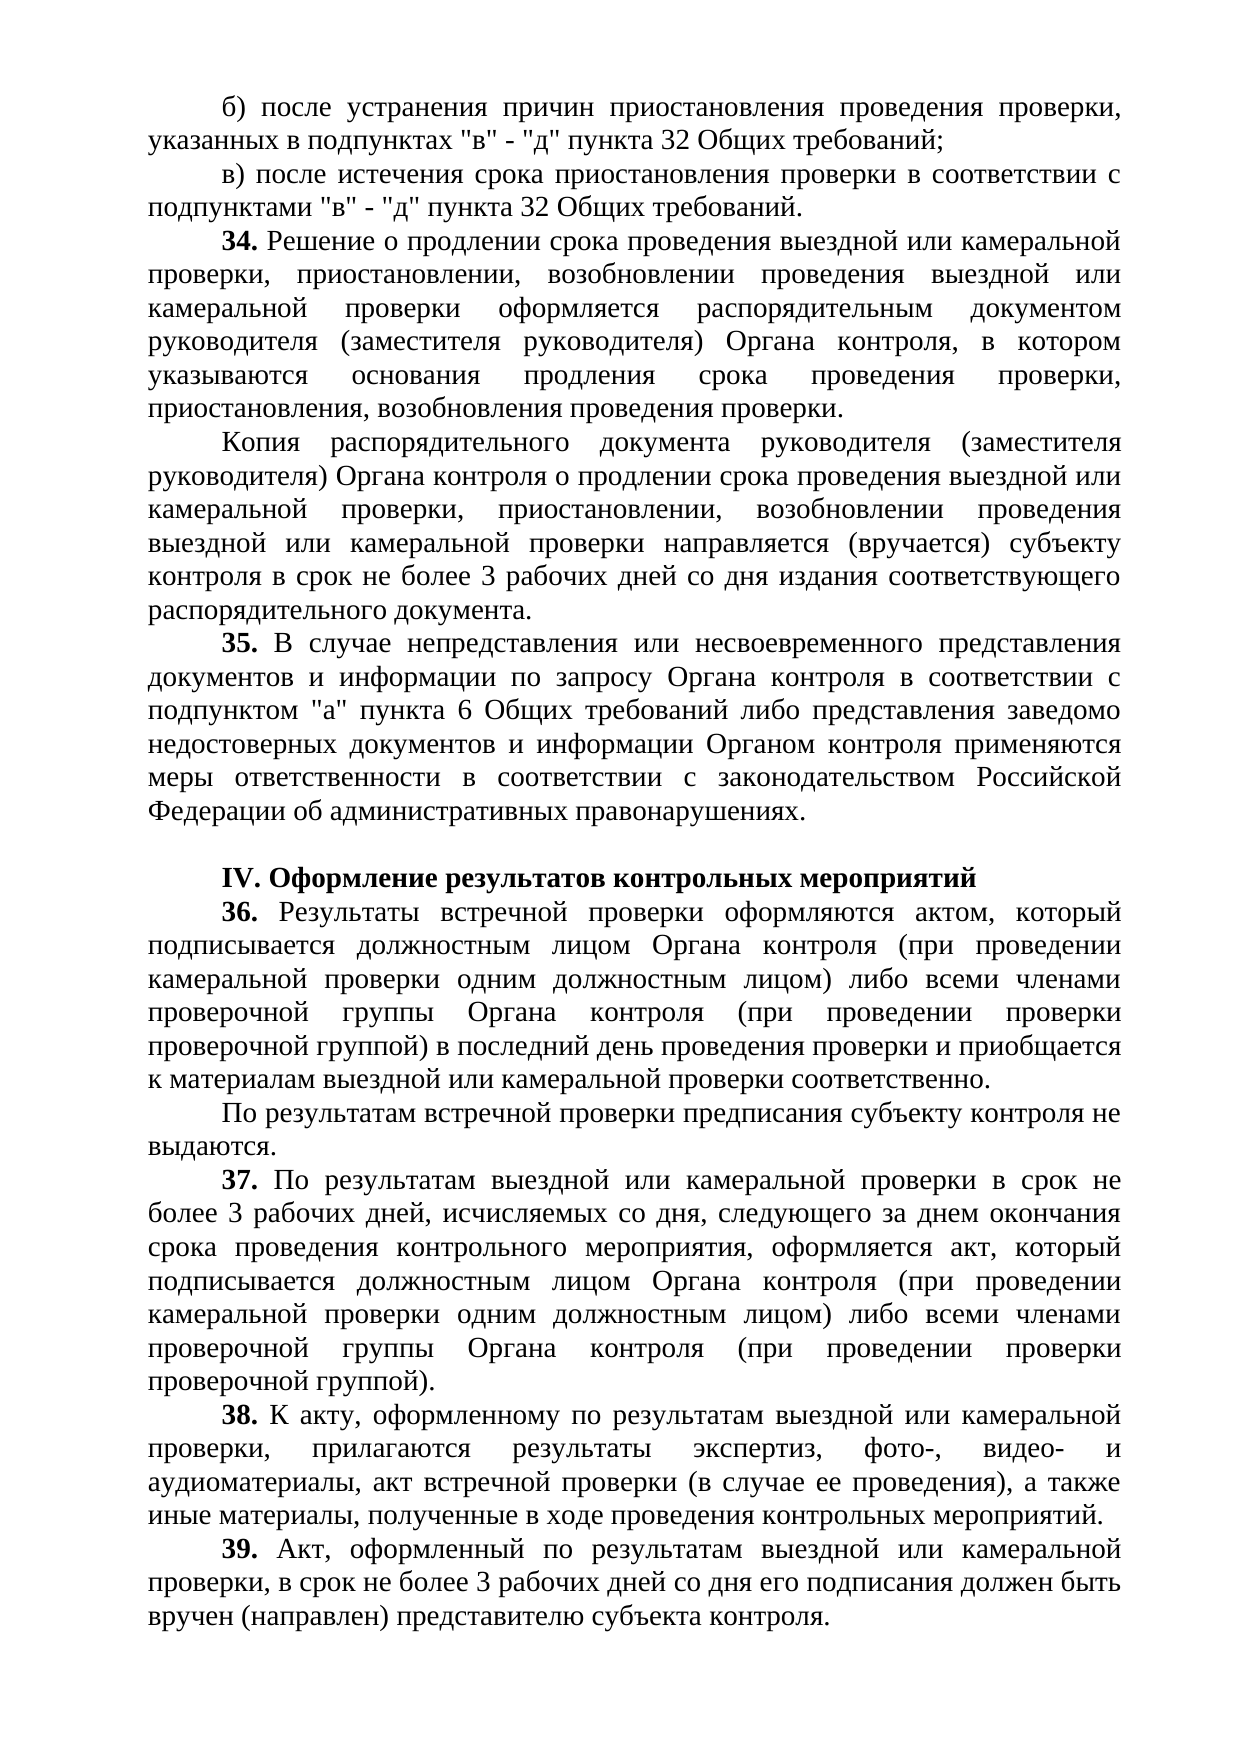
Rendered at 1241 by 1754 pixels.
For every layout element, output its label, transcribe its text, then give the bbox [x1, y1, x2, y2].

text Копия распорядительного документа руководителя (заместителя руководителя) Органа контроля о продлении срока проведения выездной или камеральной проверки, приостановлении, возобновлении проведения выездной или камеральной проверки направляется (вручается) субъекту контроля в срок не более 3 рабочих дней со дня издания соответствующего распорядительного документа. [148, 424, 1122, 625]
text в) после истечения срока приостановления проверки в соответствии с подпунктами "в" - "д" пункта 32 Общих требований. [148, 156, 1122, 223]
text 38. К акту, оформленному по результатам выездной или камеральной проверки, прилагаются результаты экспертиз, фото-, видео- и аудиоматериалы, акт встречной проверки (в случае ее проведения), а также иные материалы, полученные в ходе проведения контрольных мероприятий. [148, 1397, 1122, 1531]
text б) после устранения причин приостановления проведения проверки, указанных в подпунктах "в" - "д" пункта 32 Общих требований; [148, 89, 1122, 156]
text 35. В случае непредставления или несвоевременного представления документов и информации по запросу Органа контроля в соответствии с подпунктом "а" пункта 6 Общих требований либо представления заведомо недостоверных документов и информации Органом контроля применяются меры ответственности в соответствии с законодательством Российской Федерации об административных правонарушениях. [148, 625, 1122, 827]
text IV. Оформление результатов контрольных мероприятий [148, 860, 1122, 894]
text 37. По результатам выездной или камеральной проверки в срок не более 3 рабочих дней, исчисляемых со дня, следующего за днем окончания срока проведения контрольного мероприятия, оформляется акт, который подписывается должностным лицом Органа контроля (при проведении камеральной проверки одним должностным лицом) либо всеми членами проверочной группы Органа контроля (при проведении проверки проверочной группой). [148, 1162, 1122, 1397]
text По результатам встречной проверки предписания субъекту контроля не выдаются. [148, 1095, 1122, 1162]
text 39. Акт, оформленный по результатам выездной или камеральной проверки, в срок не более 3 рабочих дней со дня его подписания должен быть вручен (направлен) представителю субъекта контроля. [148, 1531, 1122, 1632]
text 36. Результаты встречной проверки оформляются актом, который подписывается должностным лицом Органа контроля (при проведении камеральной проверки одним должностным лицом) либо всеми членами проверочной группы Органа контроля (при проведении проверки проверочной группой) в последний день проведения проверки и приобщается к материалам выездной или камеральной проверки соответственно. [148, 894, 1122, 1095]
text 34. Решение о продлении срока проведения выездной или камеральной проверки, приостановлении, возобновлении проведения выездной или камеральной проверки оформляется распорядительным документом руководителя (заместителя руководителя) Органа контроля, в котором указываются основания продления срока проведения проверки, приостановления, возобновления проведения проверки. [148, 223, 1122, 424]
